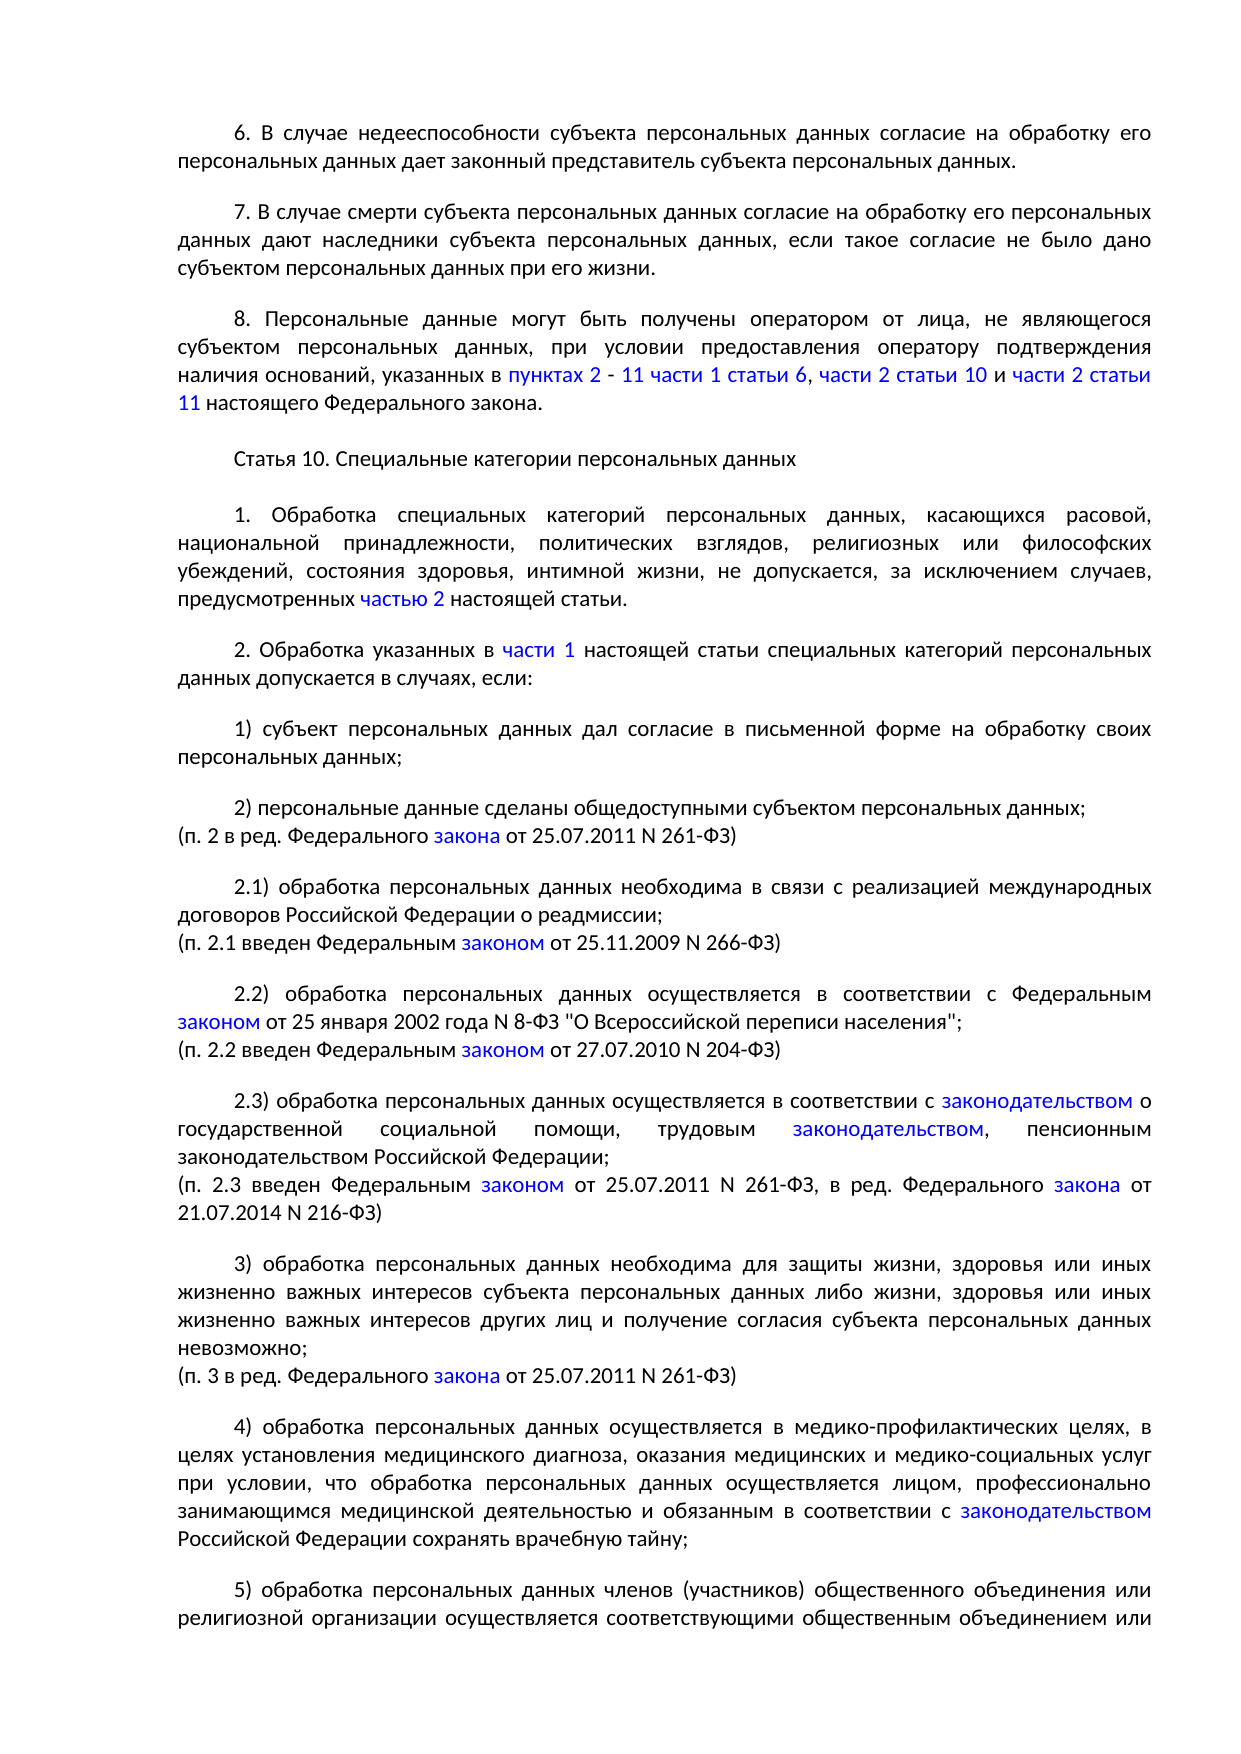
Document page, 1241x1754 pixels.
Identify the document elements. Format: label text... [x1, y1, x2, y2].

text 1. Обработка специальных категорий персональных данных, касающихся расовой, национальной принадлежности, политических взглядов, религиозных или философских убеждений, состояния здоровья, интимной жизни, не допускается, за исключением случаев, предусмотренных частью 2 настоящей статьи. [177, 500, 1152, 612]
text 2) персональные данные сделаны общедоступными субъектом персональных данных; [177, 793, 1152, 821]
text 7. В случае смерти субъекта персональных данных согласие на обработку его персональных данных дают наследники субъекта персональных данных, если такое согласие не было дано субъектом персональных данных при его жизни. [177, 197, 1152, 281]
text (п. 2.2 введен Федеральным законом от 27.07.2010 N 204-ФЗ) [177, 1035, 1152, 1063]
text (п. 3 в ред. Федерального закона от 25.07.2011 N 261-ФЗ) [177, 1361, 1152, 1389]
text 2.2) обработка персональных данных осуществляется в соответствии с Федеральным законом от 25 января 2002 года N 8-ФЗ "О Всероссийской переписи населения"; [177, 979, 1152, 1035]
text 8. Персональные данные могут быть получены оператором от лица, не являющегося субъектом персональных данных, при условии предоставления оператору подтверждения наличия оснований, указанных в пунктах 2 - 11 части 1 статьи 6, части 2 статьи 10 и части 2 статьи 11 настоящего Федерального закона. [177, 304, 1152, 416]
text 3) обработка персональных данных необходима для защиты жизни, здоровья или иных жизненно важных интересов субъекта персональных данных либо жизни, здоровья или иных жизненно важных интересов других лиц и получение согласия субъекта персональных данных невозможно; [177, 1249, 1152, 1361]
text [177, 1575, 1152, 1631]
text (п. 2 в ред. Федерального закона от 25.07.2011 N 261-ФЗ) [177, 821, 1152, 849]
text 2. Обработка указанных в части 1 настоящей статьи специальных категорий персональных данных допускается в случаях, если: [177, 635, 1152, 691]
text 1) субъект персональных данных дал согласие в письменной форме на обработку своих персональных данных; [177, 714, 1152, 770]
text 2.3) обработка персональных данных осуществляется в соответствии с законодательством о государственной социальной помощи, трудовым законодательством, пенсионным законодательством Российской Федерации; [177, 1086, 1152, 1170]
text Статья 10. Специальные категории персональных данных [177, 444, 1152, 472]
text (п. 2.3 введен Федеральным законом от 25.07.2011 N 261-ФЗ, в ред. Федерального закона от 21.07.2014 N 216-ФЗ) [177, 1170, 1152, 1226]
text 6. В случае недееспособности субъекта персональных данных согласие на обработку его персональных данных дает законный представитель субъекта персональных данных. [177, 118, 1152, 174]
text 2.1) обработка персональных данных необходима в связи с реализацией международных договоров Российской Федерации о реадмиссии; [177, 872, 1152, 928]
text (п. 2.1 введен Федеральным законом от 25.11.2009 N 266-ФЗ) [177, 928, 1152, 956]
text 4) обработка персональных данных осуществляется в медико-профилактических целях, в целях установления медицинского диагноза, оказания медицинских и медико-социальных услуг при условии, что обработка персональных данных осуществляется лицом, профессионально занимающимся медицинской деятельностью и обязанным в соответствии с законодательством Российской Федерации сохранять врачебную тайну; [177, 1412, 1152, 1552]
